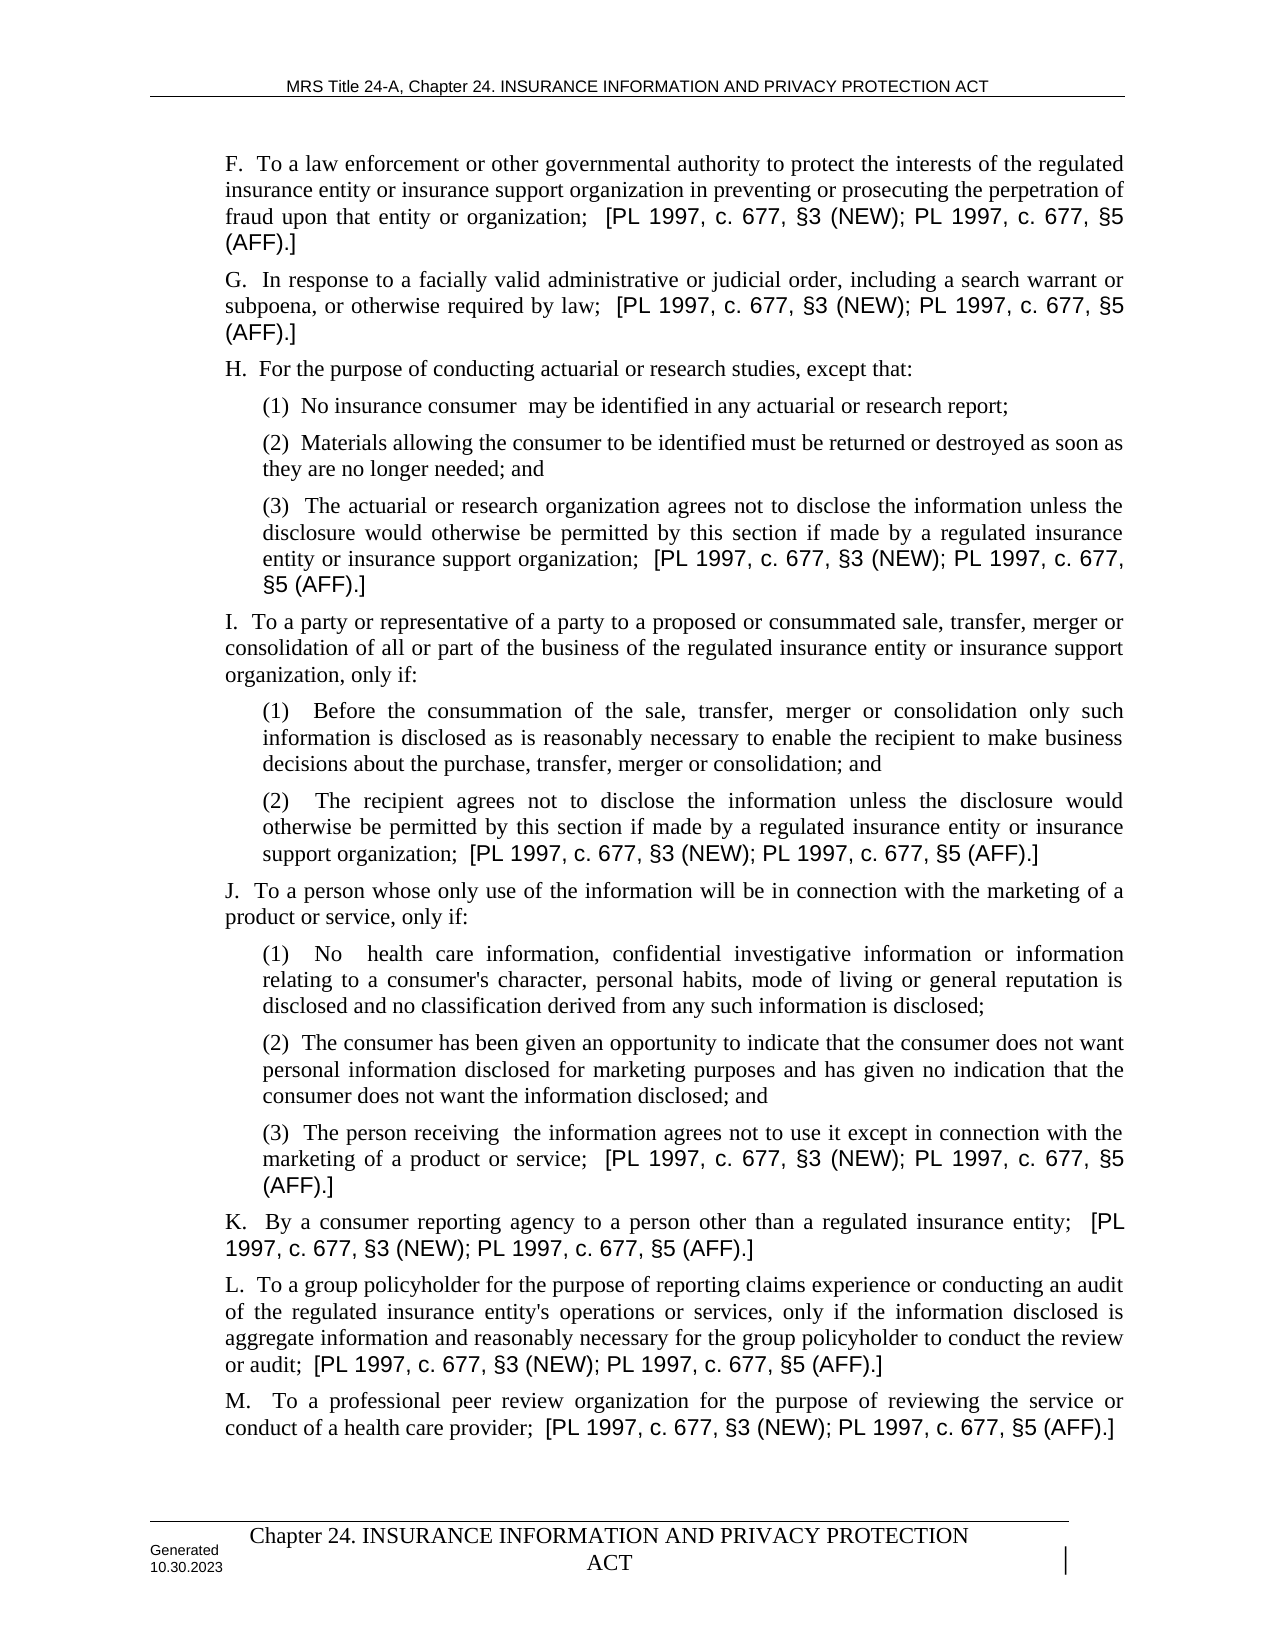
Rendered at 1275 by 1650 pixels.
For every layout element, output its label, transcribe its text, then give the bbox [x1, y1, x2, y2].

text J. To a person whose only use of the information will be in connection with the marketing of a product or service, only if: [225, 877, 1125, 929]
text I. To a party or representative of a party to a proposed or consummated sale, transfer, merger or consolidation of all or part of the business of the regulated insurance entity or insurance support organization, only if: [225, 608, 1125, 687]
text F. To a law enforcement or other governmental authority to protect the interests of the regulated insurance entity or insurance support organization in preventing or prosecuting the perpetration of fraud upon that entity or organization; [PL 1997, c. 677, §3 (NEW); PL 1997, c. 677, §5 (AFF).] [225, 150, 1125, 256]
text (3) The actuarial or research organization agrees not to disclose the information unless the disclosure would otherwise be permitted by this section if made by a regulated insurance entity or insurance support organization; [PL 1997, c. 677, §3 (NEW); PL 1997, c. 677, §5 (AFF).] [262, 492, 1125, 598]
text H. For the purpose of conducting actuarial or research studies, except that: [225, 356, 1125, 382]
text (1) No insurance consumer may be identified in any actuarial or research report; [262, 392, 1125, 419]
text L. To a group policyholder for the purpose of reporting claims experience or conducting an audit of the regulated insurance entity's operations or services, only if the information disclosed is aggregate information and reasonably necessary for the group policyholder to conduct the review or audit; [PL 1997, c. 677, §3 (NEW); PL 1997, c. 677, §5 (AFF).] [225, 1272, 1125, 1377]
text (1) No health care information, confidential investigative information or information relating to a consumer's character, personal habits, mode of living or general reputation is disclosed and no classification derived from any such information is disclosed; [262, 940, 1125, 1019]
text (1) Before the consummation of the sale, transfer, merger or consolidation only such information is disclosed as is reasonably necessary to enable the recipient to make business decisions about the purchase, transfer, merger or consolidation; and [262, 698, 1125, 777]
text (2) The recipient agrees not to disclose the information unless the disclosure would otherwise be permitted by this section if made by a regulated insurance entity or insurance support organization; [PL 1997, c. 677, §3 (NEW); PL 1997, c. 677, §5 (AFF).] [262, 787, 1125, 866]
text (2) The consumer has been given an opportunity to indicate that the consumer does not want personal information disclosed for marketing purposes and has given no indication that the consumer does not want the information disclosed; and [262, 1029, 1125, 1108]
text K. By a consumer reporting agency to a person other than a regulated insurance entity; [PL 1997, c. 677, §3 (NEW); PL 1997, c. 677, §5 (AFF).] [225, 1208, 1125, 1261]
text (3) The person receiving the information agrees not to use it except in connection with the marketing of a product or service; [PL 1997, c. 677, §3 (NEW); PL 1997, c. 677, §5 (AFF).] [262, 1119, 1125, 1198]
text G. In response to a facially valid administrative or judicial order, including a search warrant or subpoena, or otherwise required by law; [PL 1997, c. 677, §3 (NEW); PL 1997, c. 677, §5 (AFF).] [225, 266, 1125, 345]
text M. To a professional peer review organization for the purpose of reviewing the service or conduct of a health care provider; [PL 1997, c. 677, §3 (NEW); PL 1997, c. 677, §5 (AFF).] [225, 1387, 1125, 1440]
text (2) Materials allowing the consumer to be identified must be returned or destroyed as soon as they are no longer needed; and [262, 429, 1125, 482]
